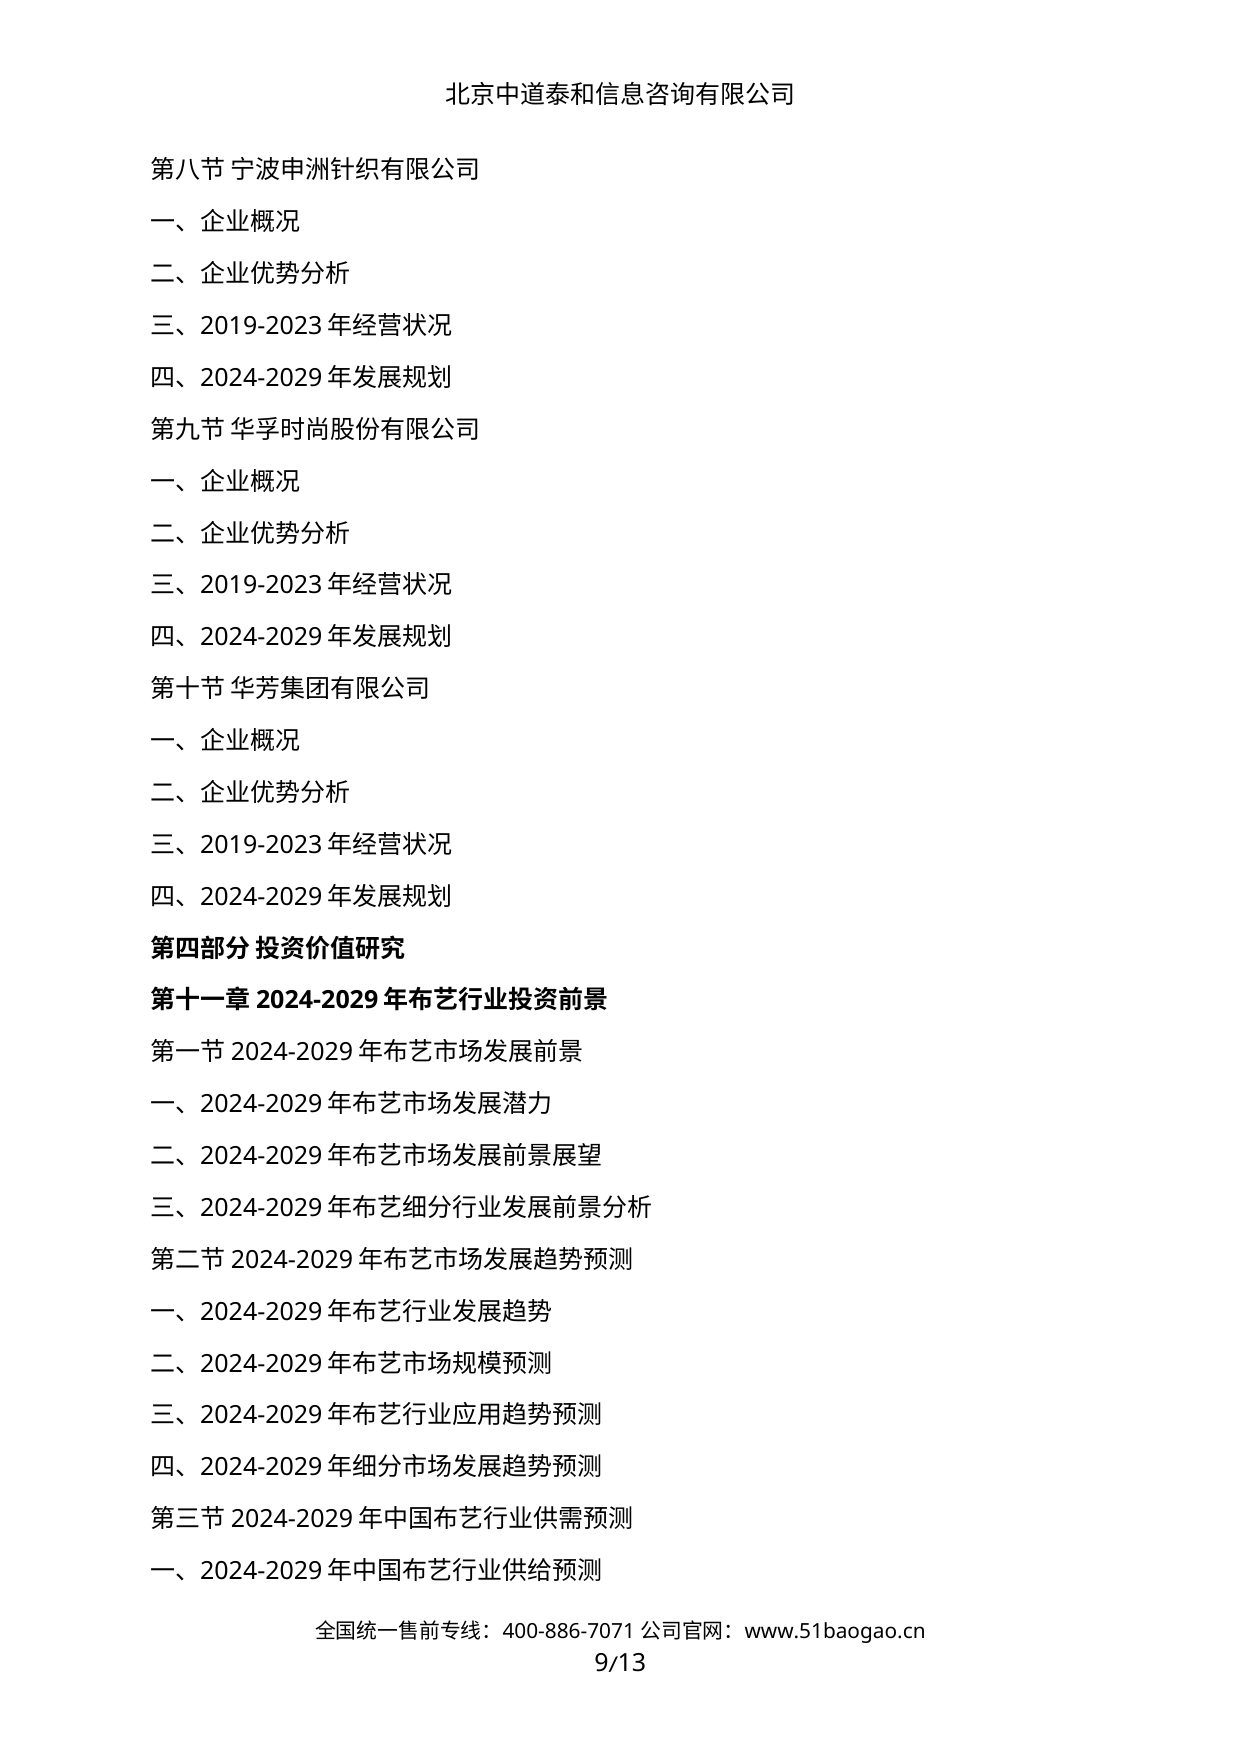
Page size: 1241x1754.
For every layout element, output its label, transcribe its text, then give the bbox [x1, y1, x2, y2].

text 第九节 华孚时尚股份有限公司 [150, 409, 1090, 446]
text 二、2024-2029年布艺市场发展前景展望 [150, 1136, 1090, 1172]
text 一、2024-2029年布艺市场发展潜力 [150, 1084, 1090, 1120]
text 三、2019-2023年经营状况 [150, 824, 1090, 861]
text 二、2024-2029年布艺市场规模预测 [150, 1343, 1090, 1379]
text 三、2024-2029年布艺行业应用趋势预测 [150, 1395, 1090, 1431]
text 四、2024-2029年细分市场发展趋势预测 [150, 1447, 1090, 1483]
text 三、2019-2023年经营状况 [150, 565, 1090, 601]
text 三、2024-2029年布艺细分行业发展前景分析 [150, 1187, 1090, 1224]
text 一、企业概况 [150, 202, 1090, 238]
text 一、2024-2029年中国布艺行业供给预测 [150, 1551, 1090, 1587]
text 第三节 2024-2029年中国布艺行业供需预测 [150, 1499, 1090, 1535]
text 第二节 2024-2029年布艺市场发展趋势预测 [150, 1239, 1090, 1276]
text 第四部分 投资价值研究 [150, 928, 1090, 964]
text 四、2024-2029年发展规划 [150, 357, 1090, 394]
text 第八节 宁波申洲针织有限公司 [150, 150, 1090, 186]
text 一、企业概况 [150, 461, 1090, 497]
text 一、2024-2029年布艺行业发展趋势 [150, 1291, 1090, 1327]
text 第十一章 2024-2029年布艺行业投资前景 [150, 980, 1090, 1016]
text 二、企业优势分析 [150, 772, 1090, 809]
text 第十节 华芳集团有限公司 [150, 669, 1090, 705]
text 四、2024-2029年发展规划 [150, 876, 1090, 912]
text 四、2024-2029年发展规划 [150, 617, 1090, 653]
text 第一节 2024-2029年布艺市场发展前景 [150, 1032, 1090, 1068]
text 一、企业概况 [150, 721, 1090, 757]
text 二、企业优势分析 [150, 513, 1090, 549]
text 三、2019-2023年经营状况 [150, 306, 1090, 342]
text 二、企业优势分析 [150, 254, 1090, 290]
